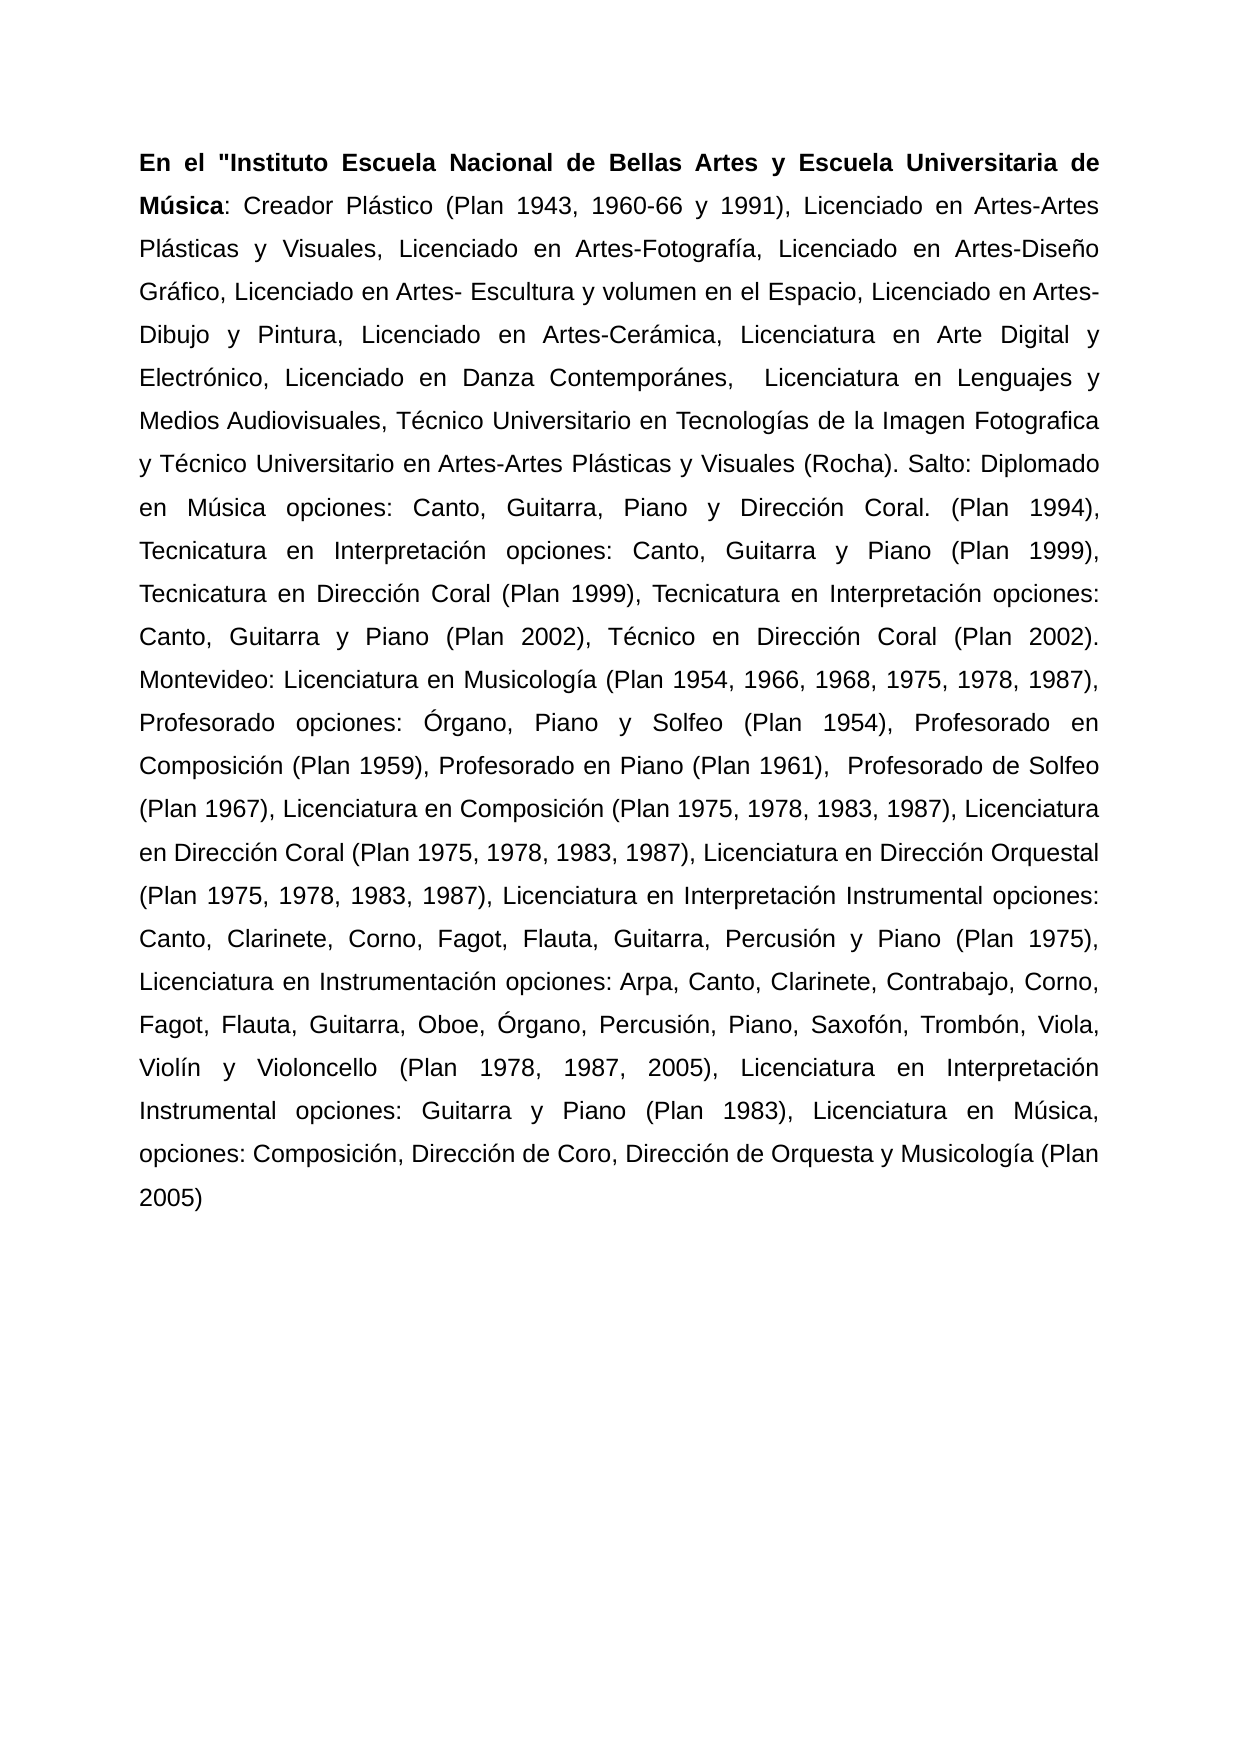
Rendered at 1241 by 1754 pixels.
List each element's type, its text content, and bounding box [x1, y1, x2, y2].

text En el "Instituto Escuela Nacional de Bellas Artes y Escuela Universitaria de Música: Creador Plástico (Plan 1943, 1960-66 y 1991), Licenciado en Artes-Artes Plásticas y Visuales, Licenciado en Artes-Fotografía, Licenciado en Artes-Diseño Gráfico, Licenciado en Artes- Escultura y volumen en el Espacio, Licenciado en Artes-Dibujo y Pintura, Licenciado en Artes-Cerámica, Licenciatura en Arte Digital y Electrónico, Licenciado en Danza Contemporánes, Licenciatura en Lenguajes y Medios Audiovisuales, Técnico Universitario en Tecnologías de la Imagen Fotografica y Técnico Universitario en Artes-Artes Plásticas y Visuales (Rocha). Salto: Diplomado en Música opciones: Canto, Guitarra, Piano y Dirección Coral. (Plan 1994), Tecnicatura en Interpretación opciones: Canto, Guitarra y Piano (Plan 1999), Tecnicatura en Dirección Coral (Plan 1999), Tecnicatura en Interpretación opciones: Canto, Guitarra y Piano (Plan 2002), Técnico en Dirección Coral (Plan 2002). Montevideo: Licenciatura en Musicología (Plan 1954, 1966, 1968, 1975, 1978, 1987), Profesorado opciones: Órgano, Piano y Solfeo (Plan 1954), Profesorado en Composición (Plan 1959), Profesorado en Piano (Plan 1961), Profesorado de Solfeo (Plan 1967), Licenciatura en Composición (Plan 1975, 1978, 1983, 1987), Licenciatura en Dirección Coral (Plan 1975, 1978, 1983, 1987), Licenciatura en Dirección Orquestal (Plan 1975, 1978, 1983, 1987), Licenciatura en Interpretación Instrumental opciones: Canto, Clarinete, Corno, Fagot, Flauta, Guitarra, Percusión y Piano (Plan 1975), Licenciatura en Instrumentación opciones: Arpa, Canto, Clarinete, Contrabajo, Corno, Fagot, Flauta, Guitarra, Oboe, Órgano, Percusión, Piano, Saxofón, Trombón, Viola, Violín y Violoncello (Plan 1978, 1987, 2005), Licenciatura en Interpretación Instrumental opciones: Guitarra y Piano (Plan 1983), Licenciatura en Música, opciones: Composición, Dirección de Coro, Dirección de Orquesta y Musicología (Plan 2005) [139, 148, 1101, 1211]
